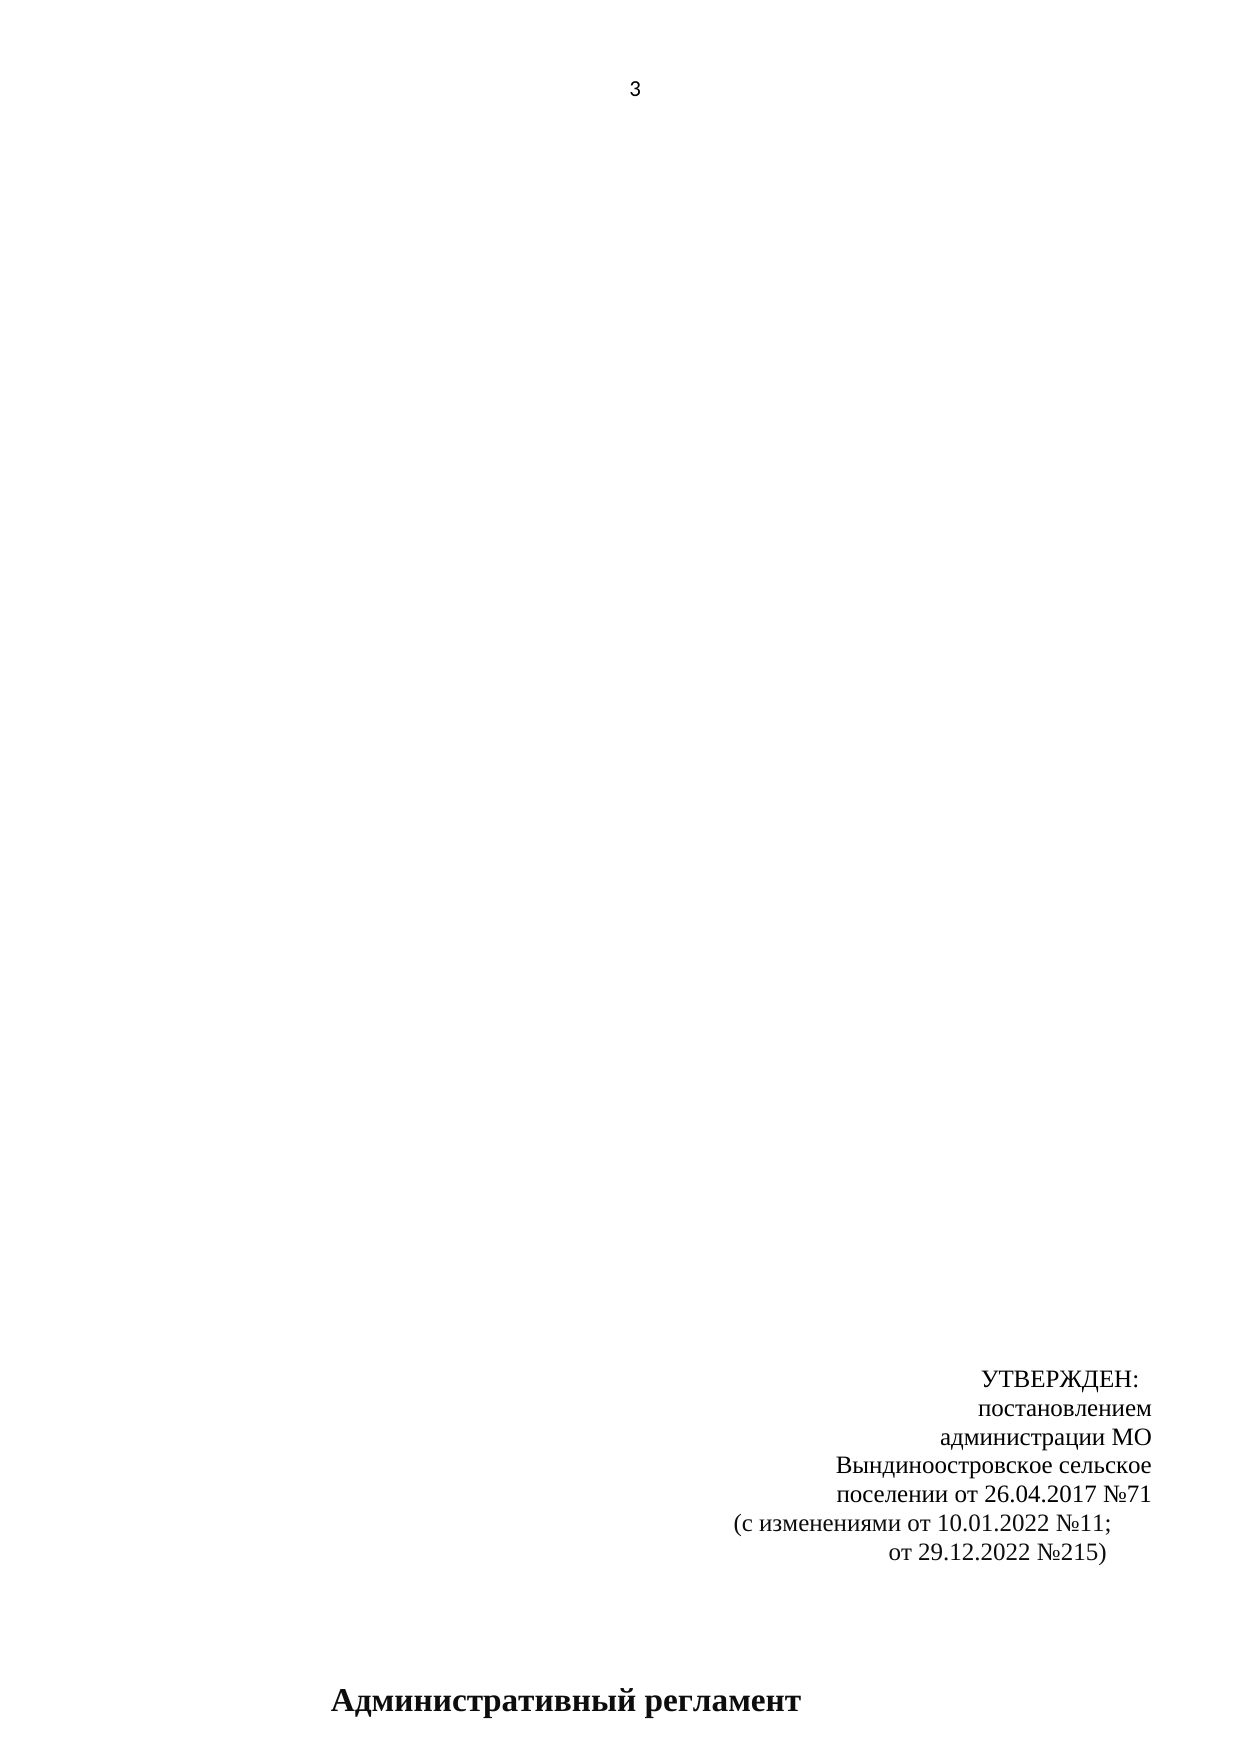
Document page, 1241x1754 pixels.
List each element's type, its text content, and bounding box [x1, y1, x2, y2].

text Вындиноостровское сельское [118, 1451, 1152, 1479]
text Административный регламент [118, 1681, 1152, 1719]
text администрации МО [118, 1422, 1152, 1451]
text поселении от 26.04.2017 №71 [118, 1479, 1152, 1508]
text (с изменениями от 10.01.2022 №11; [118, 1508, 1152, 1537]
text от 29.12.2022 №215) [118, 1537, 1152, 1566]
text постановлением [118, 1393, 1152, 1422]
text УТВЕРЖДЕН: [856, 1364, 1152, 1393]
